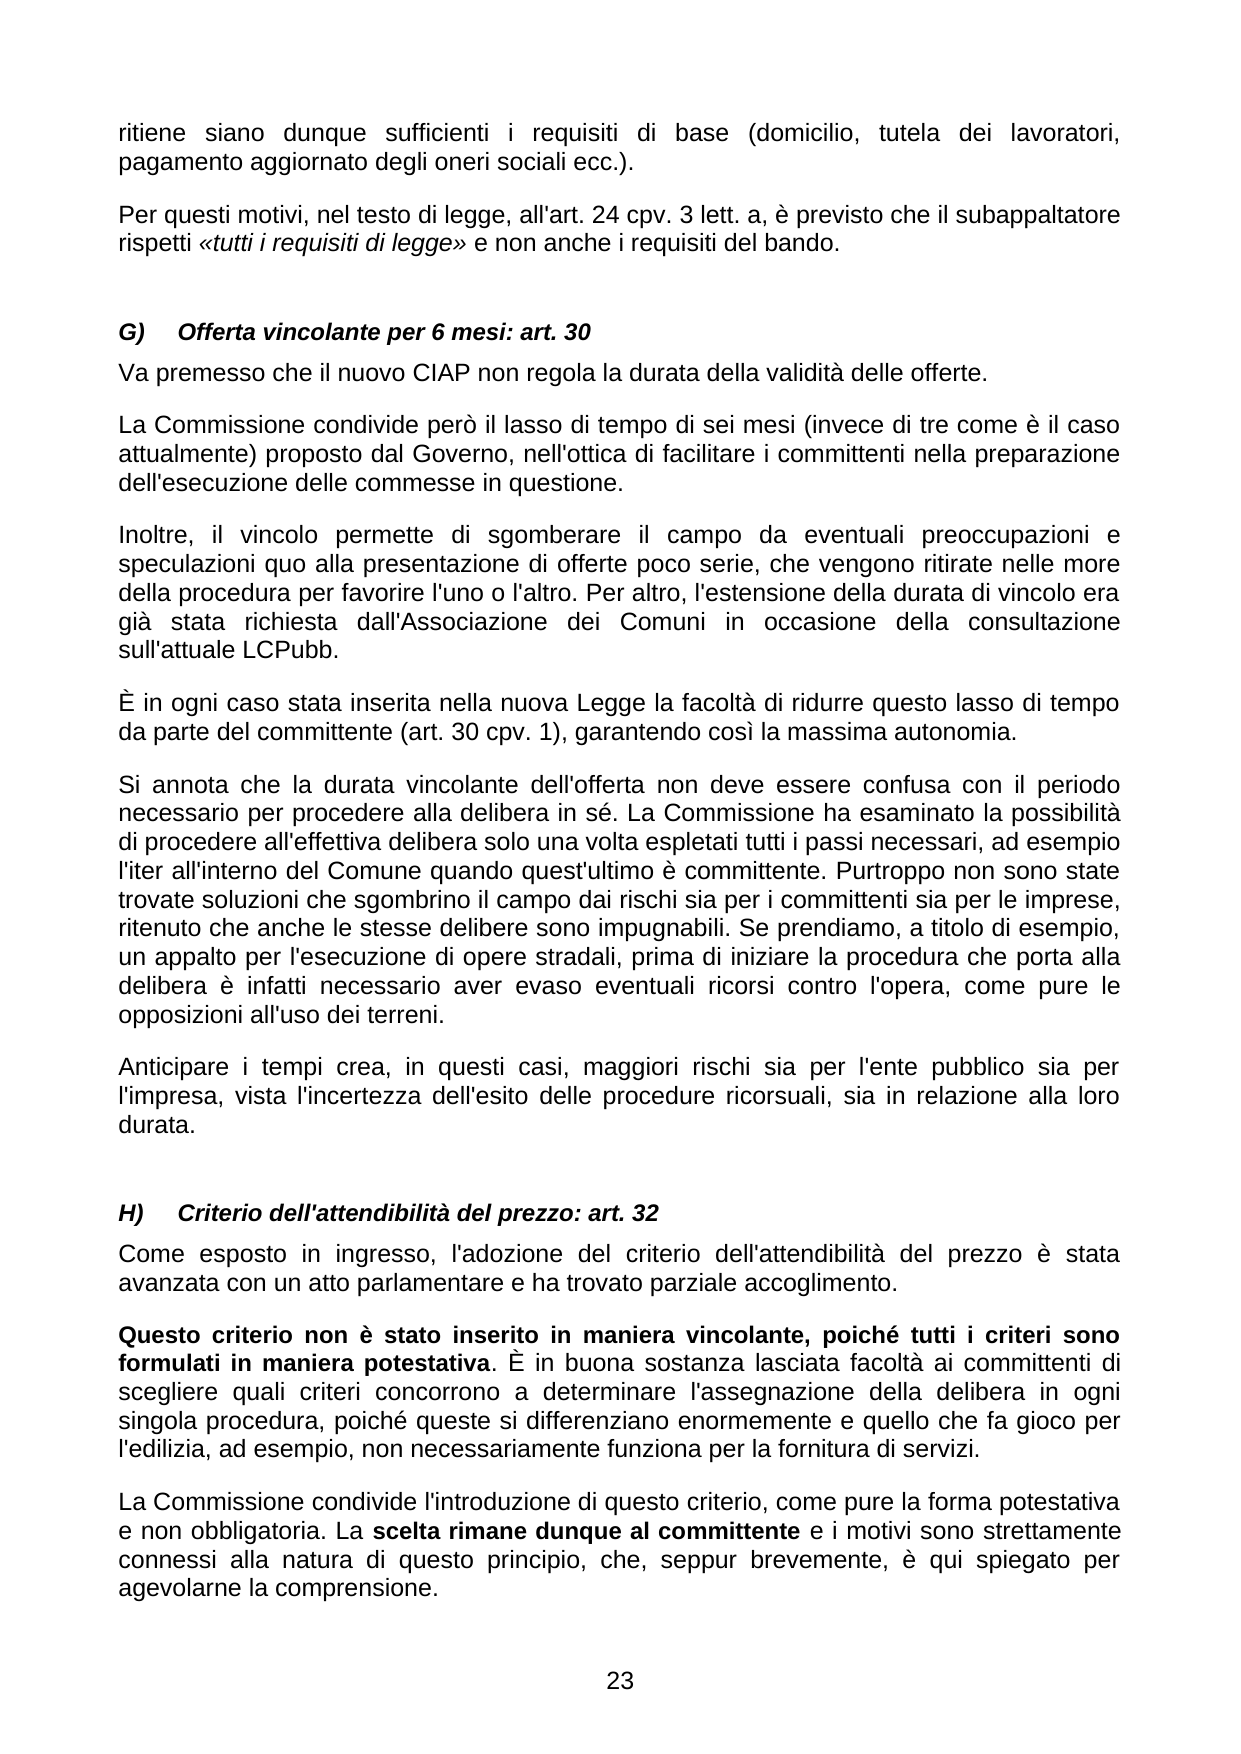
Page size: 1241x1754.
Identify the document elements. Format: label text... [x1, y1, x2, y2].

text Per questi motivi, nel testo di legge, all'art. 24 cpv. 3 lett. a, è previsto che il subappaltatore rispetti «tutti i requisiti di legge» e non anche i requisiti del bando. [118, 199, 1122, 257]
text Inoltre, il vincolo permette di sgomberare il campo da eventuali preoccupazioni e speculazioni quo alla presentazione di offerte poco serie, che vengono ritirate nelle more della procedura per favorire l'uno o l'altro. Per altro, l'estensione della durata di vincolo era già stata richiesta dall'Associazione dei Comuni in occasione della consultazione sull'attuale LCPubb. [118, 521, 1122, 664]
text Si annota che la durata vincolante dell'offerta non deve essere confusa con il periodo necessario per procedere alla delibera in sé. La Commissione ha esaminato la possibilità di procedere all'effettiva delibera solo una volta espletati tutti i passi necessari, ad esempio l'iter all'interno del Comune quando quest'ultimo è committente. Purtroppo non sono state trovate soluzioni che sgombrino il campo dai rischi sia per i committenti sia per le imprese, ritenuto che anche le stesse delibere sono impugnabili. Se prendiamo, a titolo di esempio, un appalto per l'esecuzione di opere stradali, prima di iniziare la procedura che porta alla delibera è infatti necessario aver evaso eventuali ricorsi contro l'opera, come pure le opposizioni all'uso dei terreni. [118, 770, 1122, 1028]
text La Commissione condivide l'introduzione di questo criterio, come pure la forma potestativa e non obbligatoria. La scelta rimane dunque al committente e i motivi sono strettamente connessi alla natura di questo principio, che, seppur brevemente, è qui spiegato per agevolarne la comprensione. [118, 1487, 1122, 1602]
text La Commissione condivide però il lasso di tempo di sei mesi (invece di tre come è il caso attualmente) proposto dal Governo, nell'ottica di facilitare i committenti nella preparazione dell'esecuzione delle commesse in questione. [118, 410, 1122, 497]
text Anticipare i tempi crea, in questi casi, maggiori rischi sia per l'ente pubblico sia per l'impresa, vista l'incertezza dell'esito delle procedure ricorsuali, sia in relazione alla loro durata. [118, 1052, 1122, 1139]
text Va premesso che il nuovo CIAP non regola la durata della validità delle offerte. [118, 358, 1122, 386]
text È in ogni caso stata inserita nella nuova Legge la facoltà di ridurre questo lasso di tempo da parte del committente (art. 30 cpv. 1), garantendo così la massima autonomia. [118, 688, 1122, 746]
text Come esposto in ingresso, l'adozione del criterio dell'attendibilità del prezzo è stata avanzata con un atto parlamentare e ha trovato parziale accoglimento. [118, 1239, 1122, 1297]
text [118, 118, 1122, 176]
subtitle Criterio dell'attendibilità del prezzo: art. 32 [118, 1199, 1122, 1227]
subtitle Offerta vincolante per 6 mesi: art. 30 [118, 317, 1122, 345]
text Questo criterio non è stato inserito in maniera vincolante, poiché tutti i criteri sono formulati in maniera potestativa. È in buona sostanza lasciata facoltà ai committenti di scegliere quali criteri concorrono a determinare l'assegnazione della delibera in ogni singola procedura, poiché queste si differenziano enormemente e quello che fa gioco per l'edilizia, ad esempio, non necessariamente funziona per la fornitura di servizi. [118, 1321, 1122, 1463]
